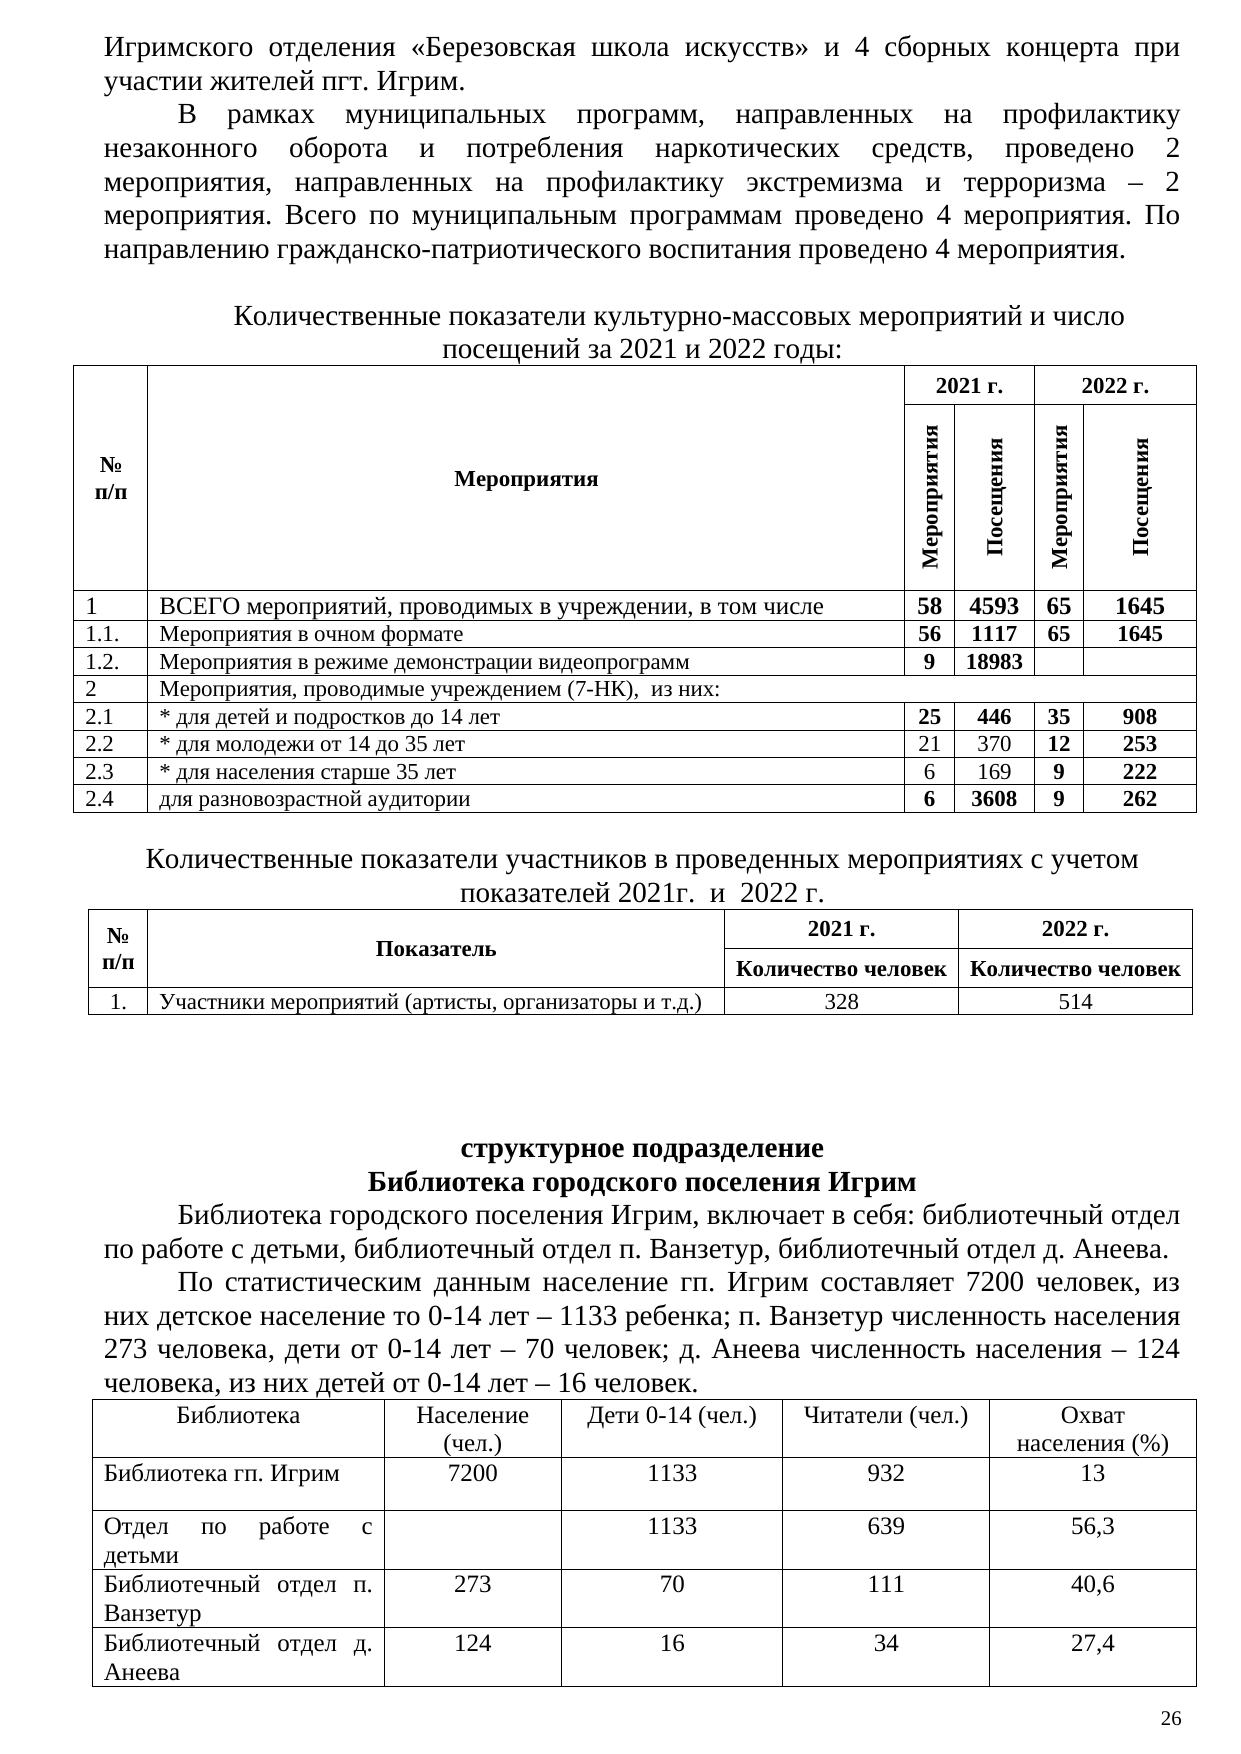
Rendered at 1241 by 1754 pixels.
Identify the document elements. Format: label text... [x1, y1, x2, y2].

table_cell Библиотека гп. Игрим [93, 1458, 384, 1510]
table_cell [385, 1511, 561, 1568]
table_header Население (чел.) [385, 1400, 561, 1457]
table_header № п/п [89, 910, 147, 987]
table_cell 262 [1084, 785, 1196, 812]
table_cell [1035, 648, 1083, 674]
table_header Охват населения (%) [990, 1400, 1196, 1457]
table_cell Библиотечный отдел п. Ванзетур [93, 1570, 384, 1627]
table_cell 65 [1035, 591, 1083, 619]
table_cell Мероприятия [905, 405, 954, 590]
table_cell 70 [562, 1570, 782, 1627]
table_header Читатели (чел.) [783, 1400, 989, 1457]
table_cell 2.4 [74, 785, 147, 812]
table_cell 446 [955, 703, 1034, 729]
table_cell 25 [905, 703, 954, 729]
text По статистическим данным население гп. Игрим составляет 7200 человек, из них детское население то 0-14 лет – 1133 ребенка; п. Ванзетур численность населения 273 человека, дети от 0-14 лет – 70 человек; д. Анеева численность населения – 124 человека, из них детей от 0-14 лет – 16 человек. [103, 1264, 1181, 1399]
table_cell 9 [1035, 785, 1083, 812]
table_cell 111 [783, 1570, 989, 1627]
table_cell 1645 [1084, 621, 1196, 647]
table_cell 9 [905, 648, 954, 674]
table_header Показатель [148, 910, 724, 987]
table_cell Количество человек [725, 949, 958, 987]
table_cell 6 [905, 758, 954, 784]
table_cell Мероприятия, проводимые учреждением (7-НК), из них: [148, 676, 1196, 702]
table_cell 56,3 [990, 1511, 1196, 1568]
table_cell 56 [905, 621, 954, 647]
table_cell 3608 [955, 785, 1034, 812]
table_cell 2 [74, 676, 147, 702]
table_cell 1.2. [74, 648, 147, 674]
table_cell для разновозрастной аудитории [148, 785, 904, 812]
table_cell 18983 [955, 648, 1034, 674]
table_cell 65 [1035, 621, 1083, 647]
table_cell 7200 [385, 1458, 561, 1510]
table_cell ВСЕГО мероприятий, проводимых в учреждении, в том числе [148, 591, 904, 619]
table_cell 35 [1035, 703, 1083, 729]
table_cell 6 [905, 785, 954, 812]
table_cell 273 [385, 1570, 561, 1627]
text Количественные показатели участников в проведенных мероприятиях с учетом показателей 2021г. и 2022 г. [103, 841, 1181, 908]
table_cell 124 [385, 1628, 561, 1686]
table_cell 40,6 [990, 1570, 1196, 1627]
table_cell Участники мероприятий (артисты, организаторы и т.д.) [148, 988, 724, 1014]
text Количественные показатели культурно-массовых мероприятий и число посещений за 2021 и 2022 годы: [103, 298, 1181, 365]
table_cell 253 [1084, 731, 1196, 757]
table_header 2021 г. [725, 910, 958, 948]
table_cell 13 [990, 1458, 1196, 1510]
table_header Мероприятия [148, 366, 904, 590]
table_cell Мероприятия в режиме демонстрации видеопрограмм [148, 648, 904, 674]
table_cell 370 [955, 731, 1034, 757]
table_cell * для населения старше 35 лет [148, 758, 904, 784]
table_cell Библиотечный отдел д. Анеева [93, 1628, 384, 1686]
table_cell Отдел по работе с детьми [93, 1511, 384, 1568]
text В рамках муниципальных программ, направленных на профилактику незаконного оборота и потребления наркотических средств, проведено 2 мероприятия, направленных на профилактику экстремизма и терроризма – 2 мероприятия. Всего по муниципальным программам проведено 4 мероприятия. По направлению гражданско-патриотического воспитания проведено 4 мероприятия. [103, 97, 1181, 264]
table_cell * для молодежи от 14 до 35 лет [148, 731, 904, 757]
table_cell 2.1 [74, 703, 147, 729]
table_cell 16 [562, 1628, 782, 1686]
table_header 2021 г. [905, 366, 1034, 404]
table_cell 58 [905, 591, 954, 619]
table_cell 169 [955, 758, 1034, 784]
table_cell 27,4 [990, 1628, 1196, 1686]
table_cell Посещения [1084, 405, 1196, 590]
table_cell 932 [783, 1458, 989, 1510]
table_cell 639 [783, 1511, 989, 1568]
text Библиотека городского поселения Игрим [103, 1164, 1181, 1197]
table_header № п/п [74, 366, 147, 590]
table_cell 34 [783, 1628, 989, 1686]
table_cell Мероприятия [1035, 405, 1083, 590]
table_cell 2.3 [74, 758, 147, 784]
table_cell 4593 [955, 591, 1034, 619]
text структурное подразделение [103, 1130, 1181, 1164]
table_header Библиотека [93, 1400, 384, 1457]
table_cell 222 [1084, 758, 1196, 784]
table_cell 21 [905, 731, 954, 757]
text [103, 29, 1181, 97]
table_cell 9 [1035, 758, 1083, 784]
table_cell 12 [1035, 731, 1083, 757]
table_cell 1 [74, 591, 147, 619]
table_cell 1645 [1084, 591, 1196, 619]
table_cell 1. [89, 988, 147, 1014]
table_cell 1117 [955, 621, 1034, 647]
table_cell Мероприятия в очном формате [148, 621, 904, 647]
table_cell * для детей и подростков до 14 лет [148, 703, 904, 729]
table_cell [1084, 648, 1196, 674]
table_cell 514 [959, 988, 1192, 1014]
table_cell 908 [1084, 703, 1196, 729]
table_cell 1133 [562, 1511, 782, 1568]
table_cell 328 [725, 988, 958, 1014]
text Библиотека городского поселения Игрим, включает в себя: библиотечный отдел по работе с детьми, библиотечный отдел п. Ванзетур, библиотечный отдел д. Анеева. [103, 1197, 1181, 1264]
table_cell 1.1. [74, 621, 147, 647]
table_cell 1133 [562, 1458, 782, 1510]
table_header Дети 0-14 (чел.) [562, 1400, 782, 1457]
table_header 2022 г. [1035, 366, 1196, 404]
table_header 2022 г. [959, 910, 1192, 948]
table_cell 2.2 [74, 731, 147, 757]
table_cell Посещения [955, 405, 1034, 590]
table_cell Количество человек [959, 949, 1192, 987]
